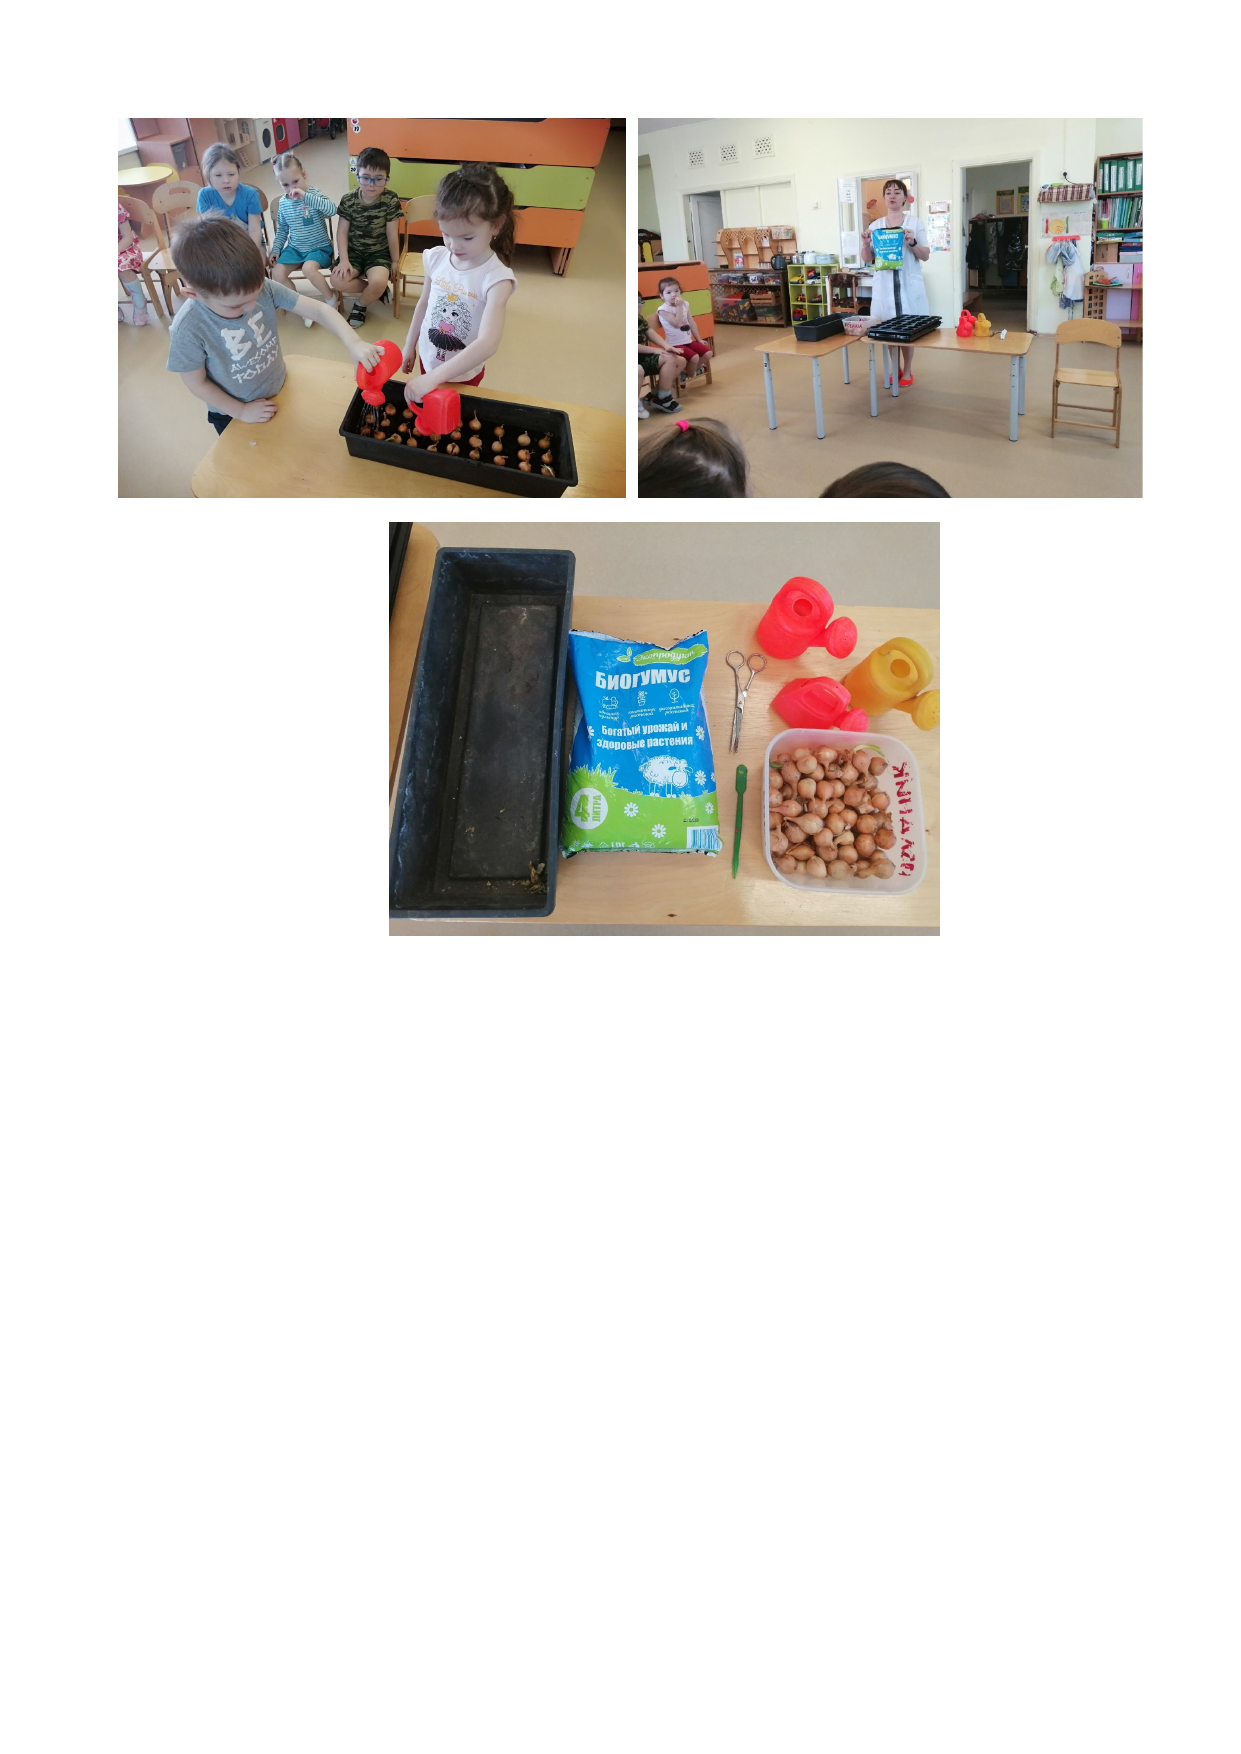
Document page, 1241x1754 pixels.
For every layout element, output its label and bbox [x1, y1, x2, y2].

picture [638, 118, 1143, 498]
picture [389, 522, 940, 936]
picture [118, 118, 626, 498]
